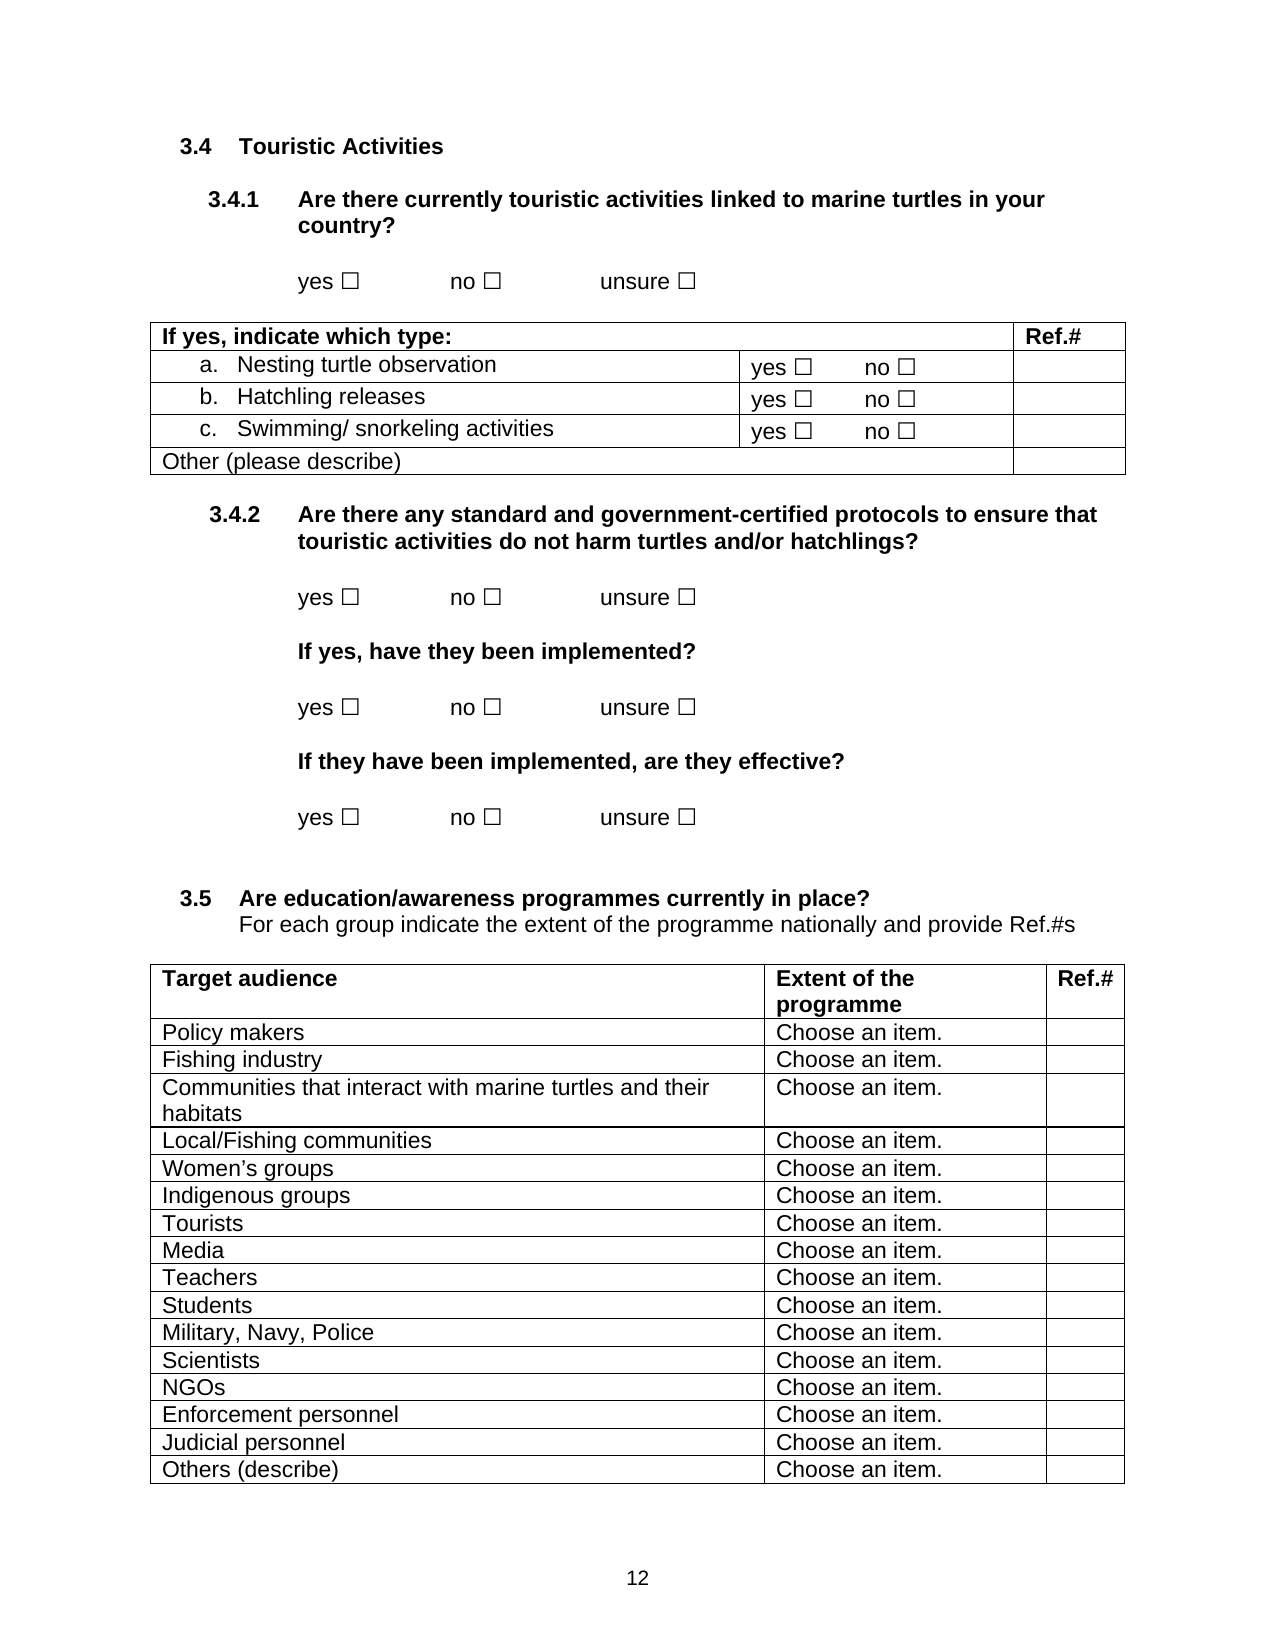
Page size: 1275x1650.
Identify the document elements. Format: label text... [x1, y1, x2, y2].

table_cell yes no [740, 351, 1013, 382]
table_header If yes, indicate which type: [151, 323, 1013, 350]
table_cell yes no [740, 383, 1013, 414]
table_cell [1047, 1210, 1124, 1236]
table_cell [1047, 1046, 1124, 1073]
table_header Ref.# [1014, 323, 1125, 350]
table_cell Fishing industry [151, 1046, 764, 1073]
table_cell Students [151, 1292, 764, 1318]
table_cell Enforcement personnel [151, 1401, 764, 1428]
table_cell [1047, 1292, 1124, 1318]
table_cell Nesting turtle observation [151, 351, 739, 382]
table_cell NGOs [151, 1374, 764, 1400]
table_header Ref.# [1047, 965, 1124, 1018]
table_cell Women’s groups [151, 1155, 764, 1181]
table_cell [1047, 1456, 1124, 1482]
table_cell [1047, 1155, 1124, 1181]
table_cell [1047, 1374, 1124, 1400]
table_cell Teachers [151, 1264, 764, 1291]
list For each group indicate the extent of the programme nationally and provide Ref.#s [239, 911, 1125, 938]
table_cell [1014, 448, 1125, 474]
list Are there any standard and government-certified protocols to ensure that touristic activities do not harm turtles and/or hatchlings? [209, 501, 1125, 554]
table_cell [1047, 1128, 1124, 1154]
table_cell yes no [740, 415, 1013, 447]
table_cell [1047, 1264, 1124, 1291]
text If they have been implemented, are they effective? [298, 748, 1125, 775]
text If yes, have they been implemented? [298, 638, 1125, 664]
table_cell Scientists [151, 1347, 764, 1373]
table_cell [1047, 1074, 1124, 1126]
table_cell Communities that interact with marine turtles and their habitats [151, 1074, 764, 1126]
table_cell Indigenous groups [151, 1182, 764, 1208]
table_cell [1047, 1182, 1124, 1208]
table_cell [1047, 1347, 1124, 1373]
table_cell [1047, 1237, 1124, 1263]
table_cell Other (please describe) [151, 448, 1013, 474]
list yes no unsure [298, 801, 1125, 832]
list yes no unsure [298, 265, 1125, 296]
table_cell [1047, 1019, 1124, 1045]
table_cell Local/Fishing communities [151, 1128, 764, 1154]
text yes no unsure [298, 691, 1125, 722]
table_cell Tourists [151, 1210, 764, 1236]
table_cell [1014, 383, 1125, 414]
table_cell Swimming/ snorkeling activities [151, 415, 739, 447]
table_cell [1047, 1401, 1124, 1428]
table_cell [1014, 351, 1125, 382]
table_cell Others (describe) [151, 1456, 764, 1482]
table_cell [1047, 1429, 1124, 1455]
table_cell [1014, 415, 1125, 447]
list Touristic Activities [179, 133, 1125, 159]
list Are there currently touristic activities linked to marine turtles in your country? [208, 186, 1125, 238]
table_cell [1047, 1319, 1124, 1346]
table_header Target audience [151, 965, 764, 1018]
table_header Extent of the programme [765, 965, 1046, 1018]
table_cell Judicial personnel [151, 1429, 764, 1455]
table_cell Policy makers [151, 1019, 764, 1045]
table_cell Hatchling releases [151, 383, 739, 414]
list Are education/awareness programmes currently in place? [179, 885, 1125, 911]
table_cell Media [151, 1237, 764, 1263]
table_cell Military, Navy, Police [151, 1319, 764, 1346]
list yes no unsure [298, 580, 1125, 612]
